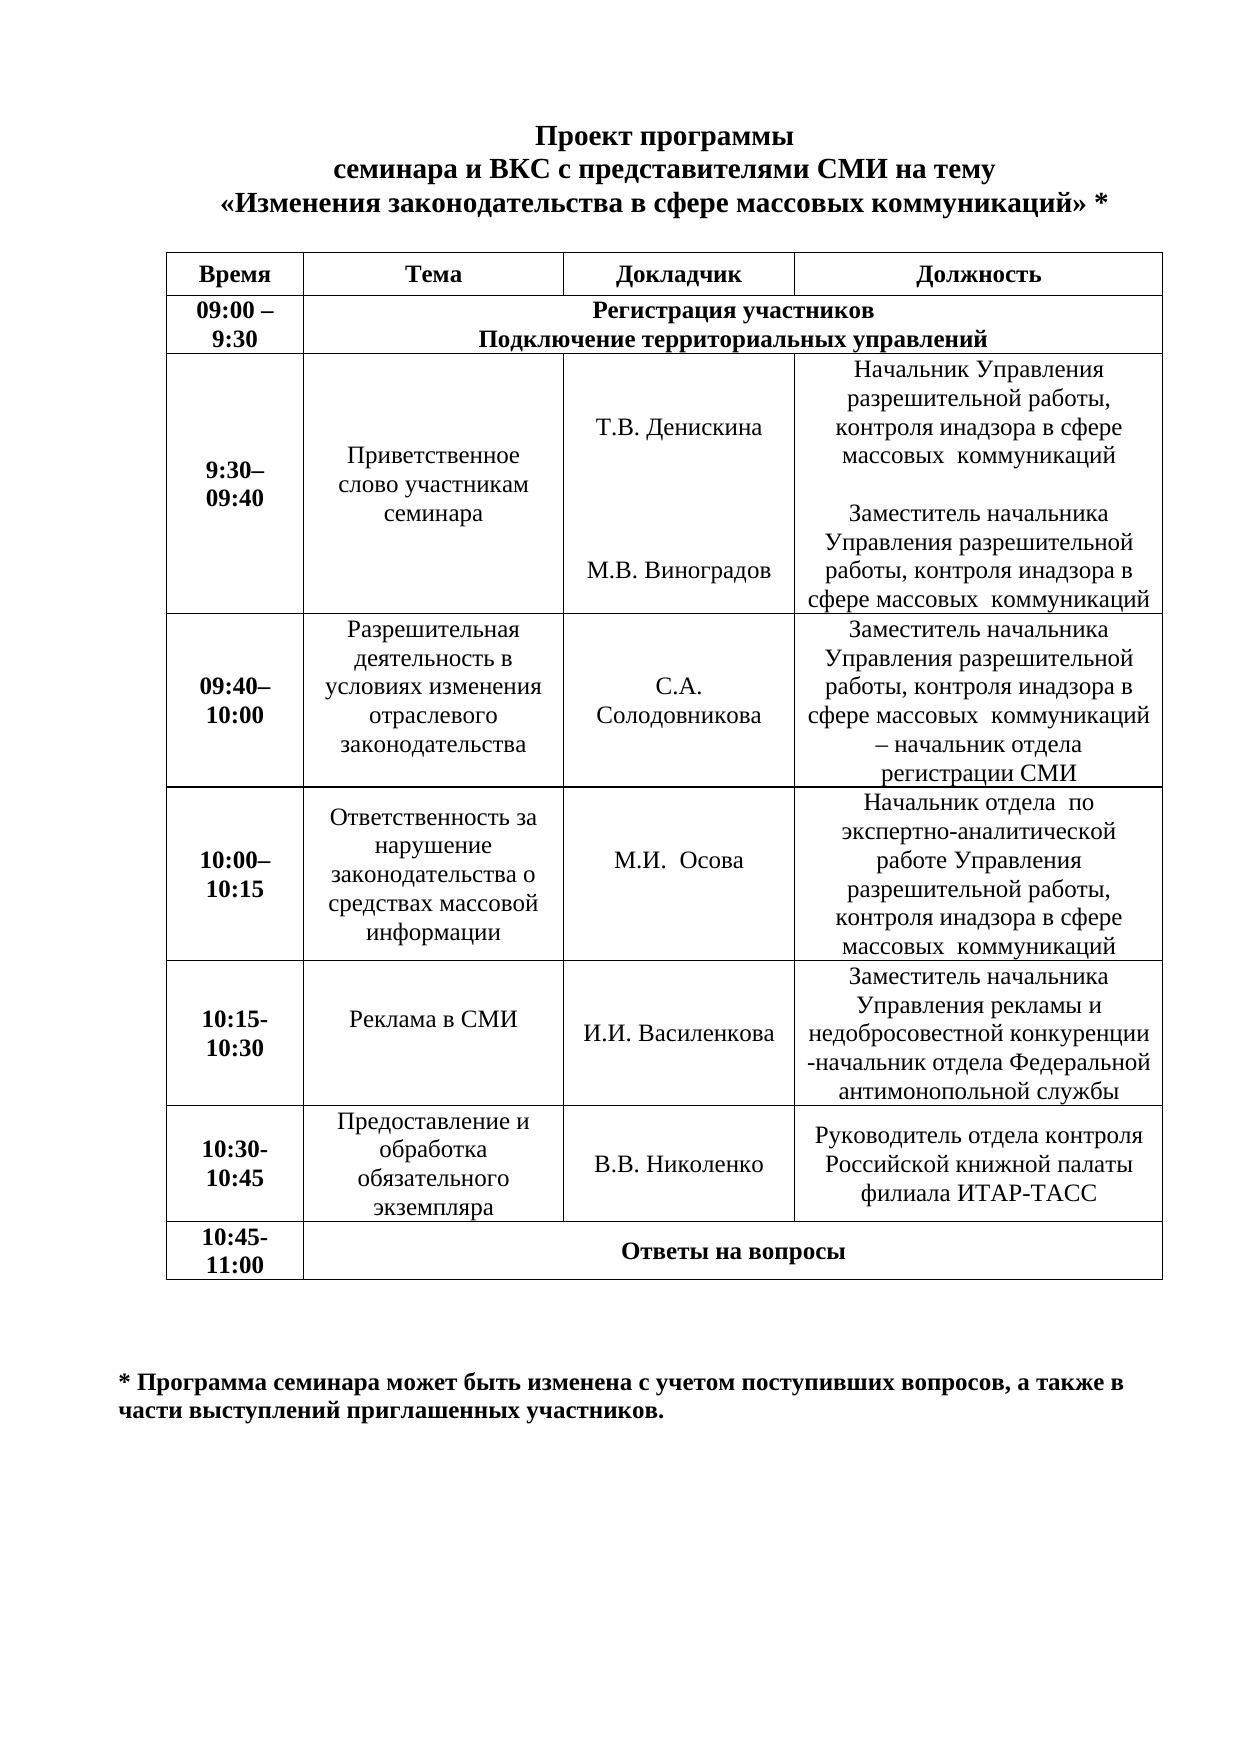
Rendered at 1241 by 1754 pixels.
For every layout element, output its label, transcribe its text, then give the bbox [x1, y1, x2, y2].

table_header Время [167, 253, 303, 294]
text семинара и ВКС с представителями СМИ на тему [177, 152, 1152, 185]
table_cell 09:40–10:00 [167, 614, 303, 786]
table_cell Заместитель начальника Управления рекламы и недобросовестной конкуренции -начальник отдела Федеральной антимонопольной службы [795, 961, 1162, 1105]
table_cell Приветственное слово участникам семинара [304, 354, 563, 613]
table_cell С.А. Солодовникова [564, 614, 794, 786]
table_cell Регистрация участников Подключение территориальных управлений [304, 296, 1162, 353]
table_cell Руководитель отдела контроля Российской книжной палаты филиала ИТАР-ТАСС [795, 1106, 1162, 1221]
table_cell В.В. Николенко [564, 1106, 794, 1221]
table_header Докладчик [564, 253, 794, 294]
table_cell Т.В. Денискина М.В. Виноградов [564, 354, 794, 613]
table_cell Разрешительная деятельность в условиях изменения отраслевого законодательства [304, 614, 563, 786]
table_cell Ответственность за нарушение законодательства о средствах массовой информации [304, 788, 563, 960]
table_cell 10:15-10:30 [167, 961, 303, 1105]
table_cell 10:30-10:45 [167, 1106, 303, 1221]
table_cell Начальник Управления разрешительной работы, контроля инадзора в сфере массовых коммуникаций Заместитель начальника Управления разрешительной работы, контроля инадзора в сфере массовых коммуникаций [795, 354, 1162, 613]
table_cell М.И. Осова [564, 788, 794, 960]
table_cell 10:00–10:15 [167, 788, 303, 960]
table_cell 9:30–09:40 [167, 354, 303, 613]
table_cell Ответы на вопросы [304, 1222, 1162, 1279]
text Проект программы [177, 118, 1152, 152]
table_cell 09:00 – 9:30 [167, 296, 303, 353]
table_cell Начальник отдела по экспертно-аналитической работе Управления разрешительной работы, контроля инадзора в сфере массовых коммуникаций [795, 788, 1162, 960]
table_header Тема [304, 253, 563, 294]
table_header Должность [795, 253, 1162, 294]
table_cell И.И. Василенкова [564, 961, 794, 1105]
table_cell Предоставление и обработка обязательного экземпляра [304, 1106, 563, 1221]
text * Программа семинара может быть изменена с учетом поступивших вопросов, а также в части выступлений приглашенных участников. [118, 1367, 1181, 1424]
table_cell Реклама в СМИ [304, 961, 563, 1105]
table_cell Заместитель начальника Управления разрешительной работы, контроля инадзора в сфере массовых коммуникаций – начальник отдела регистрации СМИ [795, 614, 1162, 786]
text «Изменения законодательства в сфере массовых коммуникаций» * [177, 185, 1152, 219]
table_cell 10:45-11:00 [167, 1222, 303, 1279]
